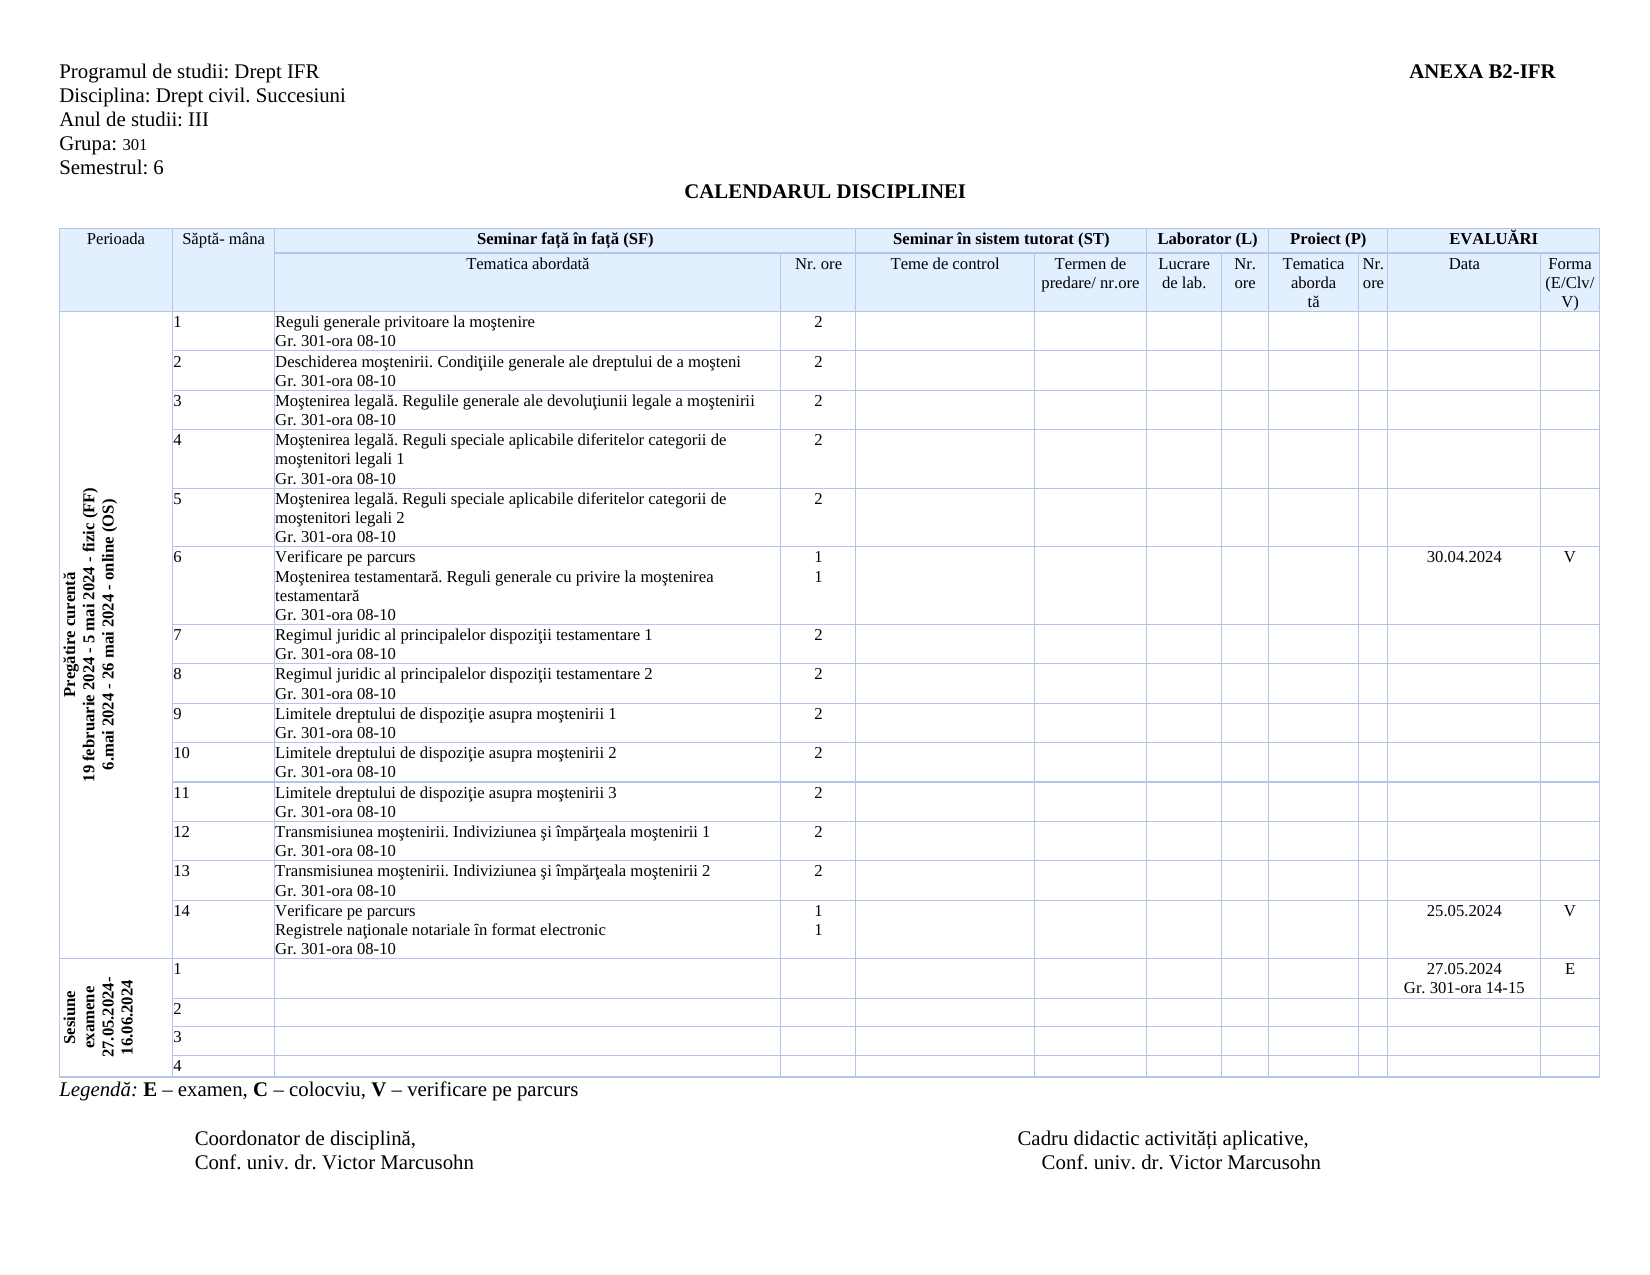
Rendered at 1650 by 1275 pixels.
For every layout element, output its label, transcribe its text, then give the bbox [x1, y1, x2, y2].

text Semestrul: 6 [59, 155, 1591, 179]
table_cell [1388, 625, 1540, 663]
table_cell Limitele dreptului de dispoziţie asupra moştenirii 3 Gr. 301-ora 08-10 [275, 783, 780, 821]
table_cell 2 [781, 430, 855, 488]
table_cell [1222, 625, 1268, 663]
table_cell [1147, 625, 1221, 663]
table_cell 5 [173, 489, 274, 546]
table_header Proiect (P) [1269, 229, 1387, 252]
table_cell 2 [781, 704, 855, 742]
table_cell Transmisiunea moştenirii. Indiviziunea şi împărţeala moştenirii 2 Gr. 301-ora 08-10 [275, 861, 780, 899]
table_cell [1541, 999, 1599, 1026]
table_cell [1269, 351, 1358, 390]
text Legendă: E – examen, C – colocviu, V – verificare pe parcurs [59, 1078, 1591, 1101]
table_cell 1 [173, 312, 274, 350]
table_cell 2 [781, 625, 855, 663]
table_cell [1269, 861, 1358, 899]
table_cell [1222, 1027, 1268, 1055]
table_cell [781, 999, 855, 1026]
table_cell [1388, 1056, 1540, 1076]
text CALENDARUL DISCIPLINEI [59, 179, 1591, 203]
text Disciplina: Drept civil. Succesiuni [59, 83, 1591, 107]
table_cell [1359, 861, 1387, 899]
table_cell [1269, 822, 1358, 860]
table_cell 8 [173, 664, 274, 703]
table_cell [1388, 664, 1540, 703]
table_cell [1359, 999, 1387, 1026]
table_cell [1269, 1056, 1358, 1076]
table_cell [1388, 391, 1540, 429]
table_cell 27.05.2024 Gr. 301-ora 14-15 [1388, 959, 1540, 997]
table_cell V [1541, 901, 1599, 958]
table_cell 2 [781, 351, 855, 390]
table_cell Verificare pe parcurs Registrele naţionale notariale ȋn format electronic Gr. 301-ora 08-10 [275, 901, 780, 958]
table_cell Nr. ore [1222, 254, 1268, 311]
table_cell 3 [173, 391, 274, 429]
table_cell [856, 547, 1034, 624]
table_cell Regimul juridic al principalelor dispoziţii testamentare 1 Gr. 301-ora 08-10 [275, 625, 780, 663]
table_cell [1269, 391, 1358, 429]
table_cell 30.04.2024 [1388, 547, 1540, 624]
table_cell [275, 1027, 780, 1055]
table_cell Teme de control [856, 254, 1034, 311]
table_cell [1269, 664, 1358, 703]
table_cell [1147, 783, 1221, 821]
table_cell [781, 1027, 855, 1055]
table_cell [1147, 664, 1221, 703]
table_cell 25.05.2024 [1388, 901, 1540, 958]
table_cell [1269, 1027, 1358, 1055]
table_cell [1035, 743, 1146, 781]
table_cell [1222, 822, 1268, 860]
table_cell Nr. ore [1359, 254, 1387, 311]
table_cell [1222, 783, 1268, 821]
table_cell [1035, 901, 1146, 958]
table_cell [856, 1027, 1034, 1055]
table_cell [1035, 959, 1146, 997]
table_cell [1388, 430, 1540, 488]
table_cell [1359, 959, 1387, 997]
table_cell 4 [173, 430, 274, 488]
table_cell Forma (E/Clv/V) [1541, 254, 1599, 311]
table_cell [1388, 351, 1540, 390]
table_cell [1269, 704, 1358, 742]
table_cell 12 [173, 822, 274, 860]
table_cell 2 [781, 783, 855, 821]
table_cell [1147, 861, 1221, 899]
table_header Seminar față în față (SF) [275, 229, 855, 252]
text Anul de studii: III [59, 107, 1591, 131]
table_cell [1359, 312, 1387, 350]
table_cell 1 [173, 959, 274, 997]
table_cell [856, 664, 1034, 703]
table_cell [1035, 664, 1146, 703]
table_cell [1035, 822, 1146, 860]
table_cell [1359, 664, 1387, 703]
table_cell [275, 959, 780, 997]
table_cell [1269, 489, 1358, 546]
table_cell [1269, 625, 1358, 663]
table_cell [856, 625, 1034, 663]
table_cell [1359, 1027, 1387, 1055]
table_cell [1541, 704, 1599, 742]
table_header EVALUĂRI [1388, 229, 1599, 252]
table_cell [275, 1056, 780, 1076]
table_cell [1269, 312, 1358, 350]
table_cell [1035, 625, 1146, 663]
table_cell 1 1 [781, 901, 855, 958]
table_cell [1222, 312, 1268, 350]
table_cell Moştenirea legală. Reguli speciale aplicabile diferitelor categorii de moştenitori legali 1 Gr. 301-ora 08-10 [275, 430, 780, 488]
table_cell 2 [781, 391, 855, 429]
table_cell [1222, 999, 1268, 1026]
table_cell E [1541, 959, 1599, 997]
table_header Perioada [60, 229, 172, 311]
table_cell [1359, 625, 1387, 663]
table_cell [1035, 351, 1146, 390]
table_cell [1222, 489, 1268, 546]
table_cell [856, 861, 1034, 899]
table_cell [1222, 664, 1268, 703]
table_cell [1359, 783, 1387, 821]
table_cell [1222, 861, 1268, 899]
table_cell [1035, 391, 1146, 429]
table_cell [1035, 704, 1146, 742]
table_cell [1359, 547, 1387, 624]
table_cell [781, 959, 855, 997]
table_cell [856, 822, 1034, 860]
table_cell Reguli generale privitoare la moştenire Gr. 301-ora 08-10 [275, 312, 780, 350]
table_cell [1269, 547, 1358, 624]
table_cell [1222, 430, 1268, 488]
table_cell [1147, 351, 1221, 390]
table_cell [1222, 704, 1268, 742]
text Coordonator de disciplină, Cadru didactic activități aplicative, [59, 1126, 1591, 1149]
table_cell [1541, 625, 1599, 663]
table_cell 10 [173, 743, 274, 781]
table_cell [1222, 351, 1268, 390]
table_cell Deschiderea moştenirii. Condiţiile generale ale dreptului de a moşteni Gr. 301-ora 08-10 [275, 351, 780, 390]
table_cell Tematica aborda tă [1269, 254, 1358, 311]
table_cell [856, 704, 1034, 742]
table_cell [1222, 391, 1268, 429]
table_cell [856, 783, 1034, 821]
table_cell 11 [173, 783, 274, 821]
table_cell 2 [781, 312, 855, 350]
table_cell [1388, 704, 1540, 742]
table_cell Moştenirea legală. Regulile generale ale devoluţiunii legale a moştenirii Gr. 301-ora 08-10 [275, 391, 780, 429]
table_cell [1388, 783, 1540, 821]
table_cell [1388, 312, 1540, 350]
table_header Laborator (L) [1147, 229, 1268, 252]
table_cell Verificare pe parcurs Moştenirea testamentară. Reguli generale cu privire la moştenirea testamentară Gr. 301-ora 08-10 [275, 547, 780, 624]
table_cell [1388, 489, 1540, 546]
table_cell [856, 959, 1034, 997]
table_cell [1035, 999, 1146, 1026]
table_cell [856, 351, 1034, 390]
table_cell [1269, 783, 1358, 821]
table_cell [1269, 901, 1358, 958]
table_cell [1541, 312, 1599, 350]
table_cell 1 1 [781, 547, 855, 624]
table_cell Transmisiunea moştenirii. Indiviziunea şi împărţeala moştenirii 1 Gr. 301-ora 08-10 [275, 822, 780, 860]
table_cell [1359, 489, 1387, 546]
table_cell [1035, 1027, 1146, 1055]
table_cell Termen de predare/ nr.ore [1035, 254, 1146, 311]
table_cell 3 [173, 1027, 274, 1055]
table_cell [1269, 430, 1358, 488]
table_cell [1035, 430, 1146, 488]
table_cell [1147, 1056, 1221, 1076]
table_cell 6 [173, 547, 274, 624]
table_cell [1035, 312, 1146, 350]
table_cell [275, 999, 780, 1026]
table_cell 2 [173, 351, 274, 390]
table_cell [1222, 959, 1268, 997]
table_cell [1359, 822, 1387, 860]
table_cell [1035, 547, 1146, 624]
table_cell [1222, 901, 1268, 958]
table_cell [1035, 861, 1146, 899]
table_cell [1147, 489, 1221, 546]
table_cell [1147, 312, 1221, 350]
table_cell Pregătire curentă 19 februarie 2024 - 5 mai 2024 - fizic (FF) 6.mai 2024 - 26 mai 2024 - online (OS) [60, 312, 172, 958]
table_cell [1541, 489, 1599, 546]
table_cell Sesiune examene 27.05.2024-16.06.2024 [60, 959, 172, 1076]
table_cell [1035, 489, 1146, 546]
table_cell [1147, 1027, 1221, 1055]
table_cell Regimul juridic al principalelor dispoziţii testamentare 2 Gr. 301-ora 08-10 [275, 664, 780, 703]
text Programul de studii: Drept IFR ANEXA B2-IFR [59, 59, 1591, 83]
table_cell 2 [781, 861, 855, 899]
table_cell Limitele dreptului de dispoziţie asupra moştenirii 2 Gr. 301-ora 08-10 [275, 743, 780, 781]
table_cell [856, 1056, 1034, 1076]
table_cell 2 [781, 489, 855, 546]
table_cell [1359, 901, 1387, 958]
table_cell [1222, 1056, 1268, 1076]
table_cell [1359, 391, 1387, 429]
table_cell [1388, 861, 1540, 899]
table_cell [1269, 743, 1358, 781]
table_cell [1147, 901, 1221, 958]
table_cell [1147, 704, 1221, 742]
table_cell [1147, 430, 1221, 488]
table_cell [1035, 1056, 1146, 1076]
table_cell 2 [173, 999, 274, 1026]
table_cell [1147, 822, 1221, 860]
table_cell Nr. ore [781, 254, 855, 311]
table_cell [1147, 959, 1221, 997]
table_cell [1359, 704, 1387, 742]
table_cell 2 [781, 743, 855, 781]
table_cell [1359, 1056, 1387, 1076]
table_cell [1388, 999, 1540, 1026]
table_cell [1147, 547, 1221, 624]
table_cell [1541, 430, 1599, 488]
table_cell V [1541, 547, 1599, 624]
table_cell [1359, 351, 1387, 390]
table_cell Tematica abordată [275, 254, 780, 311]
table_cell [1541, 1027, 1599, 1055]
table_cell [1541, 1056, 1599, 1076]
table_cell [856, 999, 1034, 1026]
table_cell [856, 743, 1034, 781]
table_cell [1541, 783, 1599, 821]
table_cell [1222, 547, 1268, 624]
table_cell [1147, 743, 1221, 781]
table_cell [1541, 351, 1599, 390]
table_cell [1541, 743, 1599, 781]
table_cell Lucrare de lab. [1147, 254, 1221, 311]
table_header Seminar în sistem tutorat (ST) [856, 229, 1146, 252]
table_cell [1269, 959, 1358, 997]
text Grupa: 301 [59, 131, 1591, 155]
table_cell Moştenirea legală. Reguli speciale aplicabile diferitelor categorii de moştenitori legali 2 Gr. 301-ora 08-10 [275, 489, 780, 546]
table_cell [781, 1056, 855, 1076]
table_cell [1541, 391, 1599, 429]
table_cell [1388, 743, 1540, 781]
table_header Săptă- mâna [173, 229, 274, 311]
table_cell 2 [781, 822, 855, 860]
table_cell Data [1388, 254, 1540, 311]
table_cell [856, 312, 1034, 350]
table_cell [1359, 743, 1387, 781]
table_cell [1388, 822, 1540, 860]
table_cell [1541, 861, 1599, 899]
table_cell 7 [173, 625, 274, 663]
table_cell [1269, 999, 1358, 1026]
table_cell 9 [173, 704, 274, 742]
table_cell [856, 391, 1034, 429]
table_cell [1147, 391, 1221, 429]
table_cell [856, 430, 1034, 488]
table_cell [1035, 783, 1146, 821]
text Conf. univ. dr. Victor Marcusohn Conf. univ. dr. Victor Marcusohn [59, 1149, 1591, 1174]
table_cell [1359, 430, 1387, 488]
table_cell 2 [781, 664, 855, 703]
table_cell Limitele dreptului de dispoziţie asupra moştenirii 1 Gr. 301-ora 08-10 [275, 704, 780, 742]
table_cell 4 [173, 1056, 274, 1076]
table_cell [1388, 1027, 1540, 1055]
table_cell 14 [173, 901, 274, 958]
table_cell [1222, 743, 1268, 781]
table_cell [1541, 664, 1599, 703]
table_cell [1541, 822, 1599, 860]
table_cell 13 [173, 861, 274, 899]
table_cell [856, 489, 1034, 546]
table_cell [856, 901, 1034, 958]
table_cell [1147, 999, 1221, 1026]
